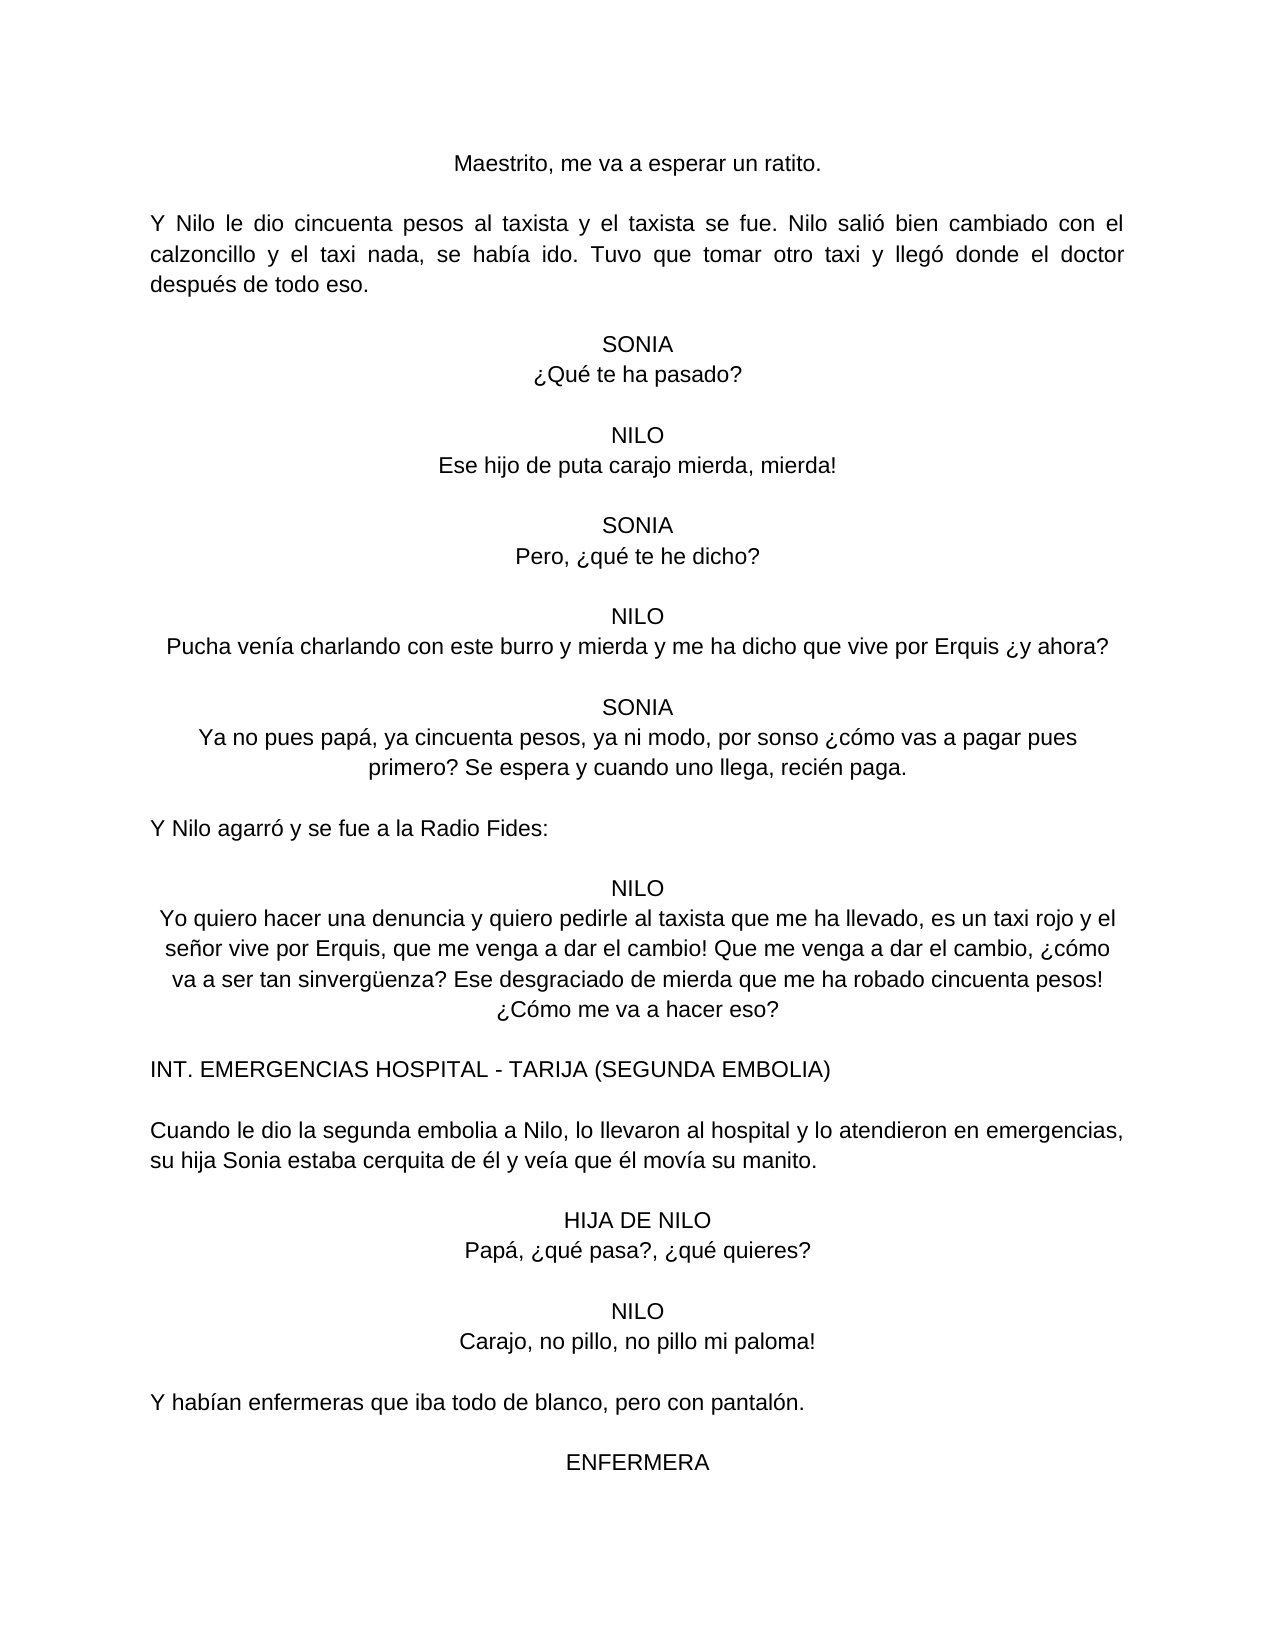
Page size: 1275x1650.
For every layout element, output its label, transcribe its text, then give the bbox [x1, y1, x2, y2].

text Pero, ¿qué te he dicho? [150, 543, 1125, 569]
text ¿Qué te ha pasado? [150, 361, 1125, 388]
text NILO [150, 875, 1125, 901]
text INT. EMERGENCIAS HOSPITAL - TARIJA (SEGUNDA EMBOLIA) [150, 1056, 1125, 1083]
text Y Nilo agarró y se fue a la Radio Fides: [150, 814, 1125, 841]
text SONIA [150, 694, 1125, 720]
text NILO [150, 1298, 1125, 1324]
text SONIA [150, 512, 1125, 539]
text NILO [150, 603, 1125, 629]
text Maestrito, me va a esperar un ratito. [150, 150, 1125, 176]
text Ya no pues papá, ya cincuenta pesos, ya ni modo, por sonso ¿cómo vas a pagar pues primero? Se espera y cuando uno llega, recién paga. [150, 724, 1125, 781]
text Y Nilo le dio cincuenta pesos al taxista y el taxista se fue. Nilo salió bien cambiado con el calzoncillo y el taxi nada, se había ido. Tuvo que tomar otro taxi y llegó donde el doctor después de todo eso. [150, 210, 1125, 297]
text ENFERMERA [150, 1449, 1125, 1475]
text Pucha venía charlando con este burro y mierda y me ha dicho que vive por Erquis ¿y ahora? [150, 633, 1125, 660]
text HIJA DE NILO [150, 1207, 1125, 1234]
text SONIA [150, 331, 1125, 358]
text NILO [150, 422, 1125, 448]
text Papá, ¿qué pasa?, ¿qué quieres? [150, 1237, 1125, 1264]
text Carajo, no pillo, no pillo mi paloma! [150, 1328, 1125, 1354]
text Ese hijo de puta carajo mierda, mierda! [150, 452, 1125, 478]
text Y habían enfermeras que iba todo de blanco, pero con pantalón. [150, 1388, 1125, 1415]
text Yo quiero hacer una denuncia y quiero pedirle al taxista que me ha llevado, es un taxi rojo y el señor vive por Erquis, que me venga a dar el cambio! Que me venga a dar el cambio, ¿cómo va a ser tan sinvergüenza? Ese desgraciado de mierda que me ha robado cincuenta pesos! ¿Cómo me va a hacer eso? [150, 905, 1125, 1022]
text Cuando le dio la segunda embolia a Nilo, lo llevaron al hospital y lo atendieron en emergencias, su hija Sonia estaba cerquita de él y veía que él movía su manito. [150, 1117, 1125, 1173]
